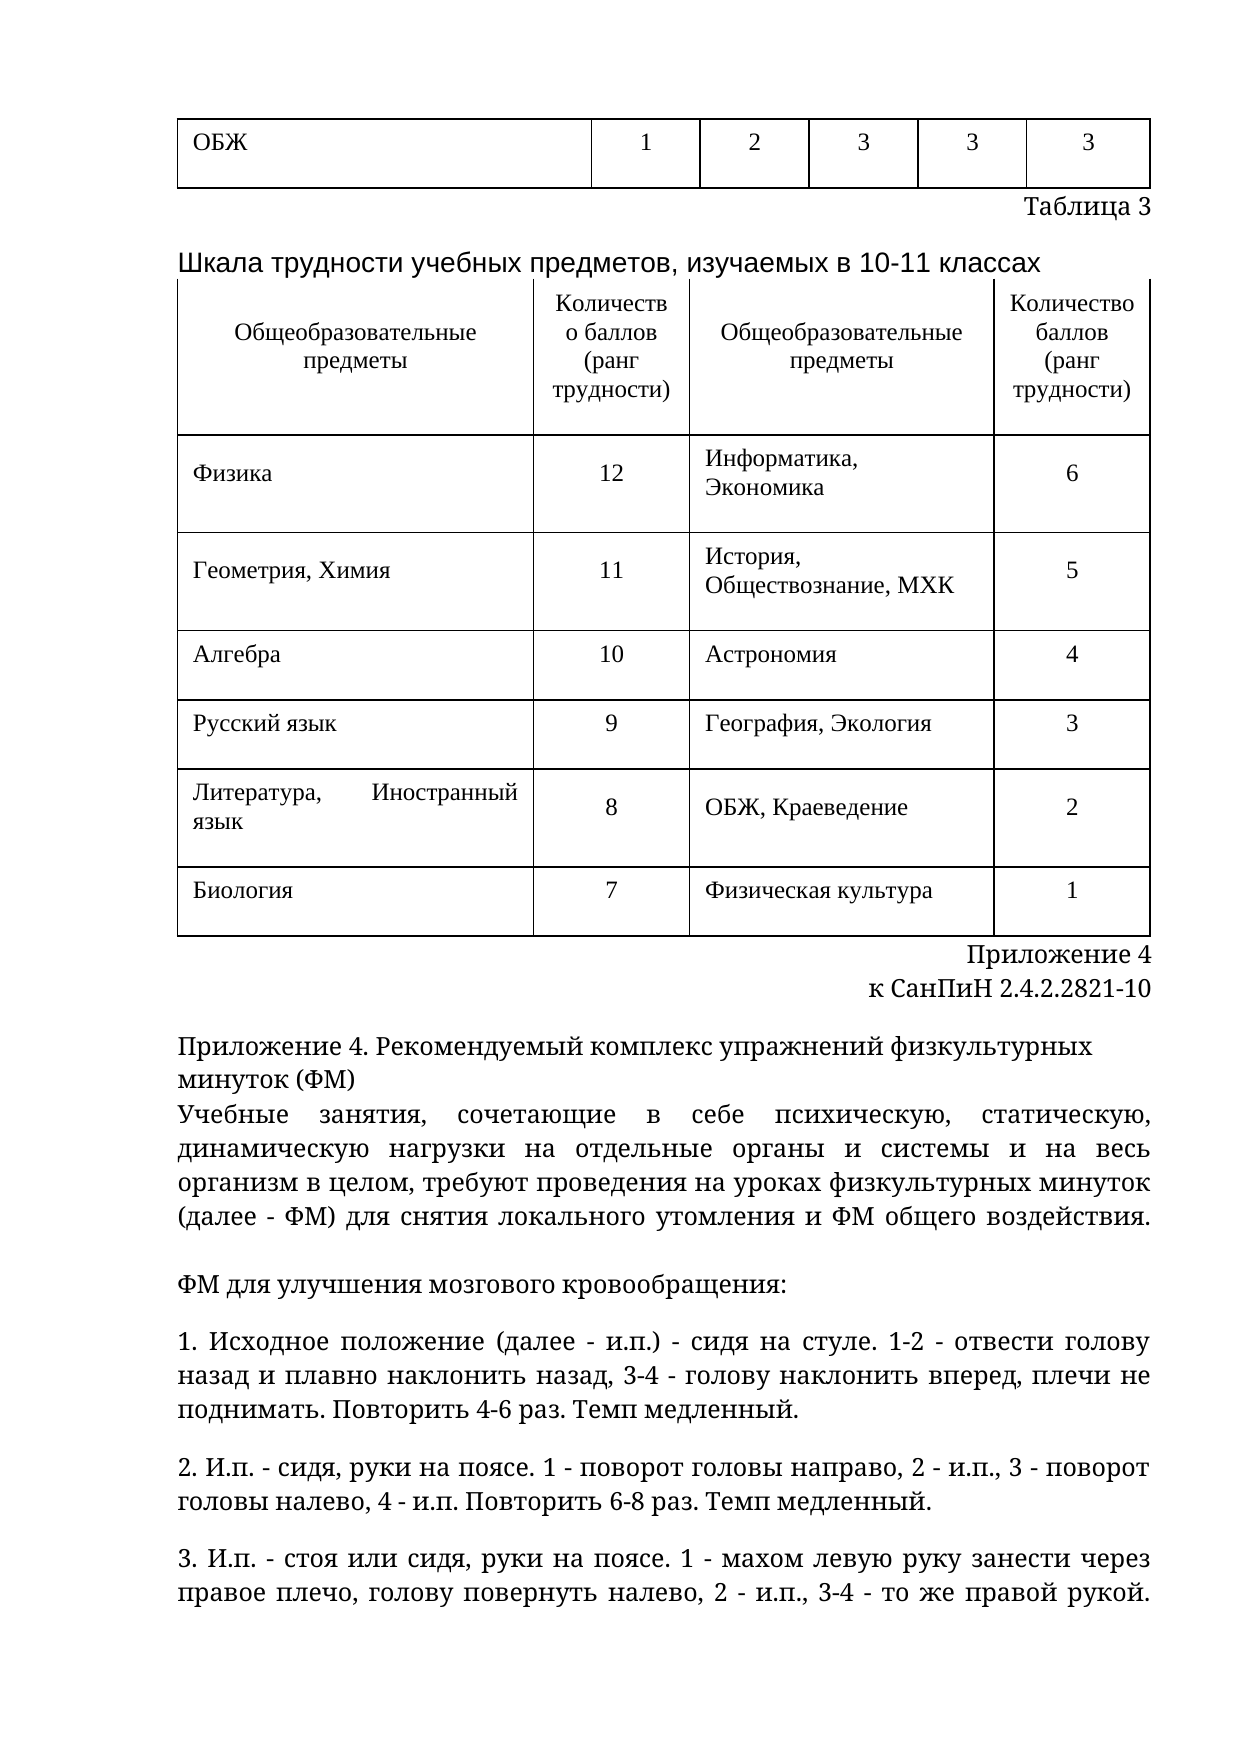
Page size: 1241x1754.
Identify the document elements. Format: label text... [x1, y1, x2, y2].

table_cell История, Обществознание, МХК [690, 533, 993, 630]
table_cell 4 [995, 631, 1149, 699]
text Таблица 3 [177, 189, 1152, 223]
table_cell 2 [995, 770, 1149, 866]
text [177, 1541, 1152, 1609]
table_cell 1 [995, 868, 1149, 935]
table_cell Геометрия, Химия [178, 533, 533, 630]
table_cell 7 [534, 868, 689, 935]
text Приложение 4 к СанПиН 2.4.2.2821-10 [177, 937, 1152, 1005]
text 1. Исходное положение (далее - и.п.) - сидя на стуле. 1-2 - отвести голову назад и плавно наклонить назад, 3-4 - голову наклонить вперед, плечи не поднимать. Повторить 4-6 раз. Темп медленный. [177, 1324, 1152, 1426]
table_cell 12 [534, 436, 689, 532]
table_cell 3 [919, 120, 1026, 187]
table_cell Литература, Иностранный язык [178, 770, 533, 866]
table_cell Физика [178, 436, 533, 532]
table_cell 1 [592, 120, 699, 187]
table_cell Общеобразовательные предметы [178, 279, 533, 434]
table_cell 11 [534, 533, 689, 630]
table_cell 5 [995, 533, 1149, 630]
table_cell 8 [534, 770, 689, 866]
table_cell 3 [995, 701, 1149, 768]
table_cell Количество баллов (ранг трудности) [995, 279, 1149, 434]
text Приложение 4. Рекомендуемый комплекс упражнений физкультурных минуток (ФМ) [177, 1028, 1152, 1096]
table_cell 6 [995, 436, 1149, 532]
table_cell Физическая культура [690, 868, 993, 935]
table_cell Биология [178, 868, 533, 935]
table_cell Количество баллов (ранг трудности) [534, 279, 689, 434]
table_cell 3 [1027, 120, 1149, 187]
text 2. И.п. - сидя, руки на поясе. 1 - поворот головы направо, 2 - и.п., 3 - поворот головы налево, 4 - и.п. Повторить 6-8 раз. Темп медленный. [177, 1449, 1152, 1517]
table_cell ОБЖ [178, 120, 591, 187]
table_cell География, Экология [690, 701, 993, 768]
table_cell 2 [701, 120, 808, 187]
table_cell Алгебра [178, 631, 533, 699]
text Учебные занятия, сочетающие в себе психическую, статическую, динамическую нагрузки на отдельные органы и системы и на весь организм в целом, требуют проведения на уроках физкультурных минуток (далее - ФМ) для снятия локального утомления и ФМ общего воздействия. ФМ для улучшения мозгового кровообращения: [177, 1096, 1152, 1301]
table_cell Общеобразовательные предметы [690, 279, 993, 434]
table_cell Русский язык [178, 701, 533, 768]
table_cell Информатика, Экономика [690, 436, 993, 532]
table_cell 3 [810, 120, 917, 187]
table_cell 10 [534, 631, 689, 699]
table_cell 9 [534, 701, 689, 768]
table_cell ОБЖ, Краеведение [690, 770, 993, 866]
text Шкала трудности учебных предметов, изучаемых в 10-11 классах [177, 246, 1152, 278]
table_cell Астрономия [690, 631, 993, 699]
